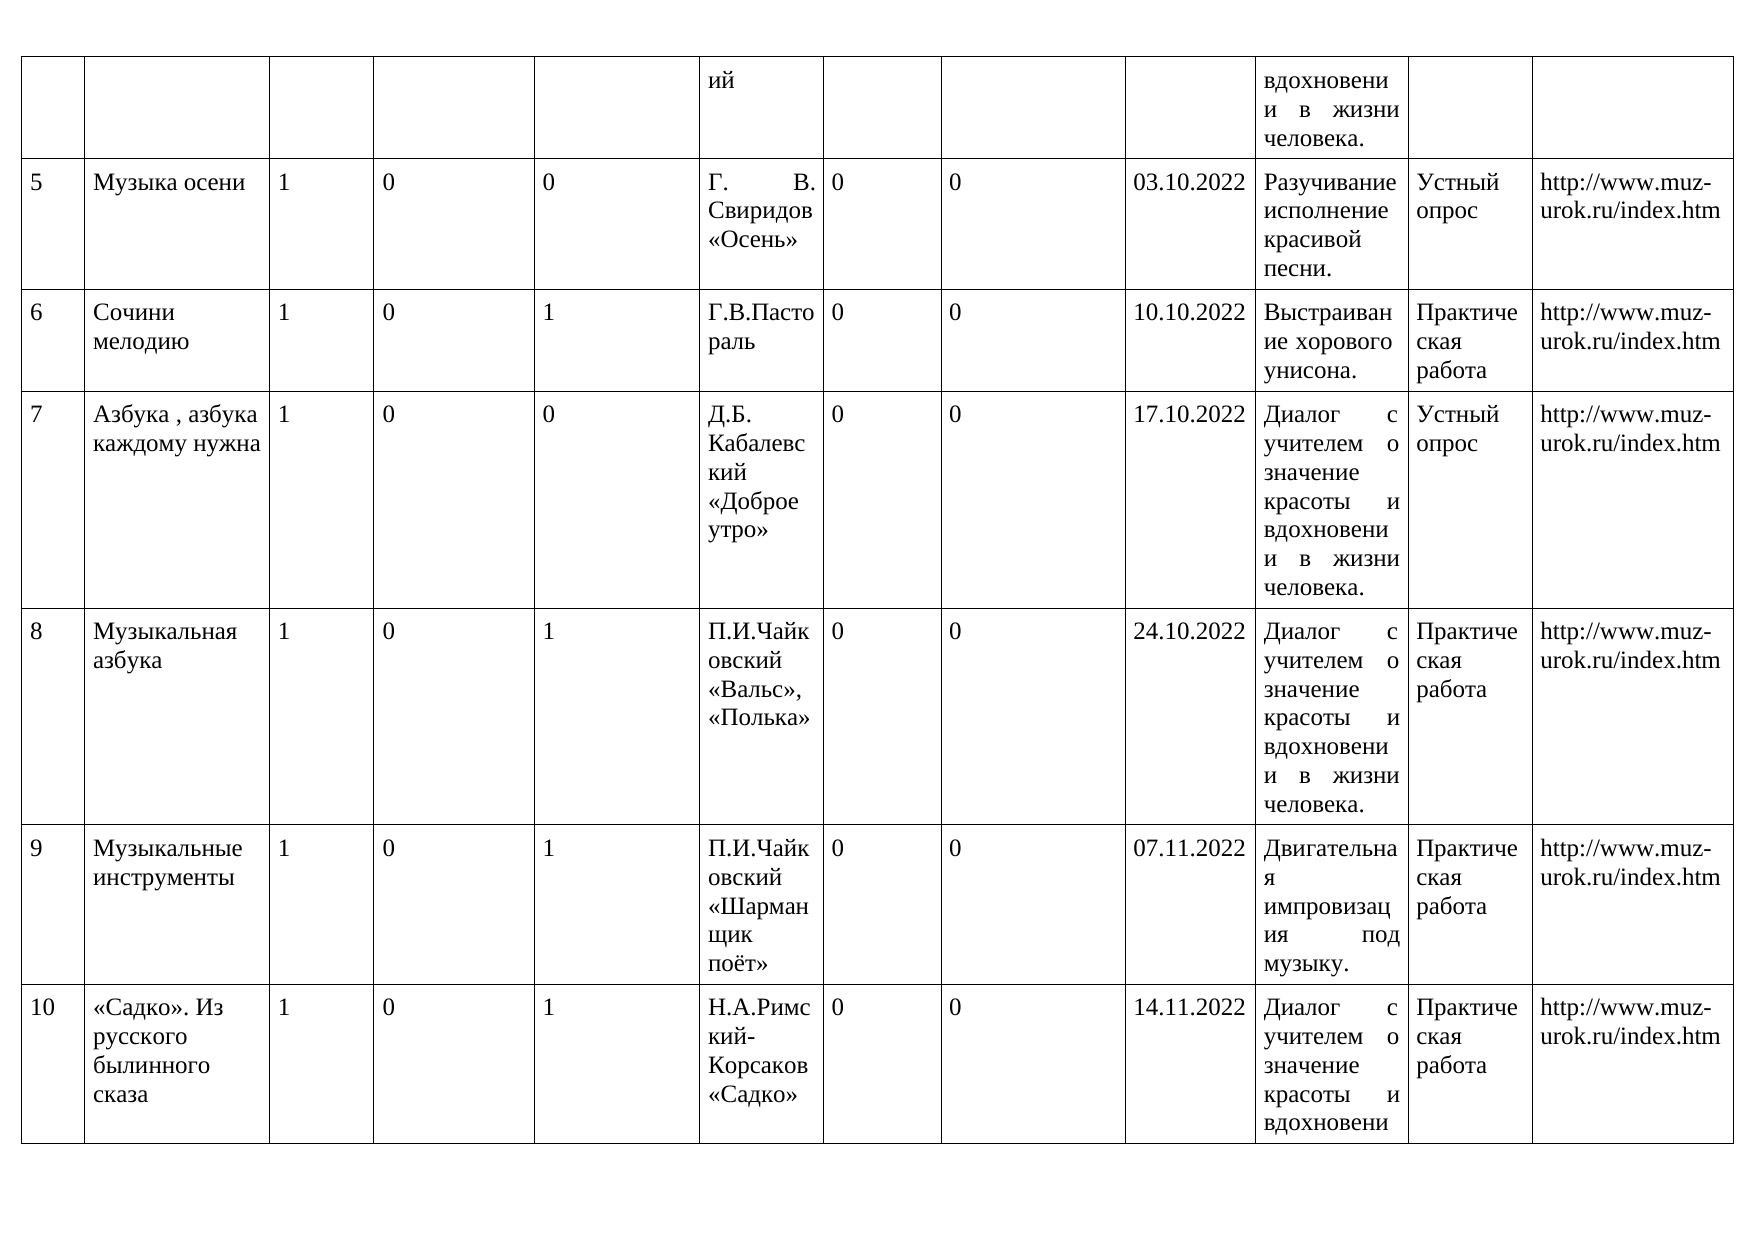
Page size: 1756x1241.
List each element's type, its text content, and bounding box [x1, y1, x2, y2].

table_cell 8 [22, 609, 84, 824]
table_cell Г. В. Свиридов «Осень» [700, 159, 823, 289]
table_cell П.И.Чайк овский «Шарман щик поёт» [700, 825, 823, 984]
table_header [1409, 57, 1532, 158]
table_cell 10 [22, 985, 84, 1143]
table_cell 1 [535, 290, 699, 391]
table_cell 0 [824, 159, 941, 289]
table_cell Сочини мелодию [85, 290, 269, 391]
table_cell http://www.muz- urok.ru/index.htm [1533, 290, 1733, 391]
table_cell 0 [942, 609, 1125, 824]
table_cell Д.Б. Кабалевс кий «Доброе утро» [700, 392, 823, 608]
table_cell 0 [374, 290, 534, 391]
table_cell 03.10.2022 [1126, 159, 1255, 289]
table_cell Г.В.Пасто раль [700, 290, 823, 391]
table_cell Разучивание исполнение красивой песни. [1256, 159, 1408, 289]
table_cell Двигательна я импровизац ия под музыку. [1256, 825, 1408, 984]
table_header [535, 57, 699, 158]
table_cell 1 [535, 825, 699, 984]
table_cell 0 [374, 392, 534, 608]
table_cell Устный опрос [1409, 392, 1532, 608]
table_cell 0 [374, 825, 534, 984]
table_cell 0 [942, 825, 1125, 984]
table_cell 0 [942, 985, 1125, 1143]
table_cell Практиче ская работа [1409, 290, 1532, 391]
table_cell 7 [22, 392, 84, 608]
table_cell 0 [942, 290, 1125, 391]
table_cell Н.А.Римс кий- Корсаков «Садко» [700, 985, 823, 1143]
table_cell Диалог с учителем о значение красоты и вдохновени [1256, 985, 1408, 1143]
table_header вдохновени и в жизни человека. [1256, 57, 1408, 158]
table_header [85, 57, 269, 158]
table_header ий [700, 57, 823, 158]
table_cell 0 [824, 392, 941, 608]
table_cell 14.11.2022 [1126, 985, 1255, 1143]
table_cell 0 [535, 159, 699, 289]
table_cell Музыкальная азбука [85, 609, 269, 824]
table_cell 1 [270, 825, 373, 984]
table_cell Музыкальные инструменты [85, 825, 269, 984]
table_cell http://www.muz- urok.ru/index.htm [1533, 609, 1733, 824]
table_header [22, 57, 84, 158]
table_cell 0 [374, 985, 534, 1143]
table_cell 1 [270, 985, 373, 1143]
table_cell «Садко». Из русского былинного сказа [85, 985, 269, 1143]
table_cell http://www.muz- urok.ru/index.htm [1533, 159, 1733, 289]
table_cell 1 [270, 290, 373, 391]
table_cell Устный опрос [1409, 159, 1532, 289]
table_cell 9 [22, 825, 84, 984]
table_cell http://www.muz- urok.ru/index.htm [1533, 392, 1733, 608]
table_cell 07.11.2022 [1126, 825, 1255, 984]
table_cell http://www.muz- urok.ru/index.htm [1533, 825, 1733, 984]
table_cell 0 [374, 159, 534, 289]
table_cell 10.10.2022 [1126, 290, 1255, 391]
table_cell 24.10.2022 [1126, 609, 1255, 824]
table_cell 0 [824, 609, 941, 824]
table_cell 5 [22, 159, 84, 289]
table_cell 0 [824, 825, 941, 984]
table_cell http://www.muz- urok.ru/index.htm [1533, 985, 1733, 1143]
table_cell 1 [535, 609, 699, 824]
table_cell Практиче ская работа [1409, 609, 1532, 824]
table_cell П.И.Чайк овский «Вальс», «Полька» [700, 609, 823, 824]
table_cell 0 [374, 609, 534, 824]
table_cell 0 [942, 392, 1125, 608]
table_cell Азбука , азбука каждому нужна [85, 392, 269, 608]
table_header [1533, 57, 1733, 158]
table_cell 17.10.2022 [1126, 392, 1255, 608]
table_cell 0 [824, 290, 941, 391]
table_cell 0 [535, 392, 699, 608]
table_cell 6 [22, 290, 84, 391]
table_header [824, 57, 941, 158]
table_cell Практиче ская работа [1409, 825, 1532, 984]
table_cell Практиче ская работа [1409, 985, 1532, 1143]
table_cell Музыка осени [85, 159, 269, 289]
table_header [374, 57, 534, 158]
table_cell Диалог с учителем о значение красоты и вдохновени и в жизни человека. [1256, 392, 1408, 608]
table_cell Выстраиван ие хорового унисона. [1256, 290, 1408, 391]
table_cell 0 [942, 159, 1125, 289]
table_cell 0 [824, 985, 941, 1143]
table_header [942, 57, 1125, 158]
table_header [270, 57, 373, 158]
table_cell 1 [535, 985, 699, 1143]
table_cell 1 [270, 159, 373, 289]
table_cell 1 [270, 609, 373, 824]
table_header [1126, 57, 1255, 158]
table_cell 1 [270, 392, 373, 608]
table_cell Диалог с учителем о значение красоты и вдохновени и в жизни человека. [1256, 609, 1408, 824]
